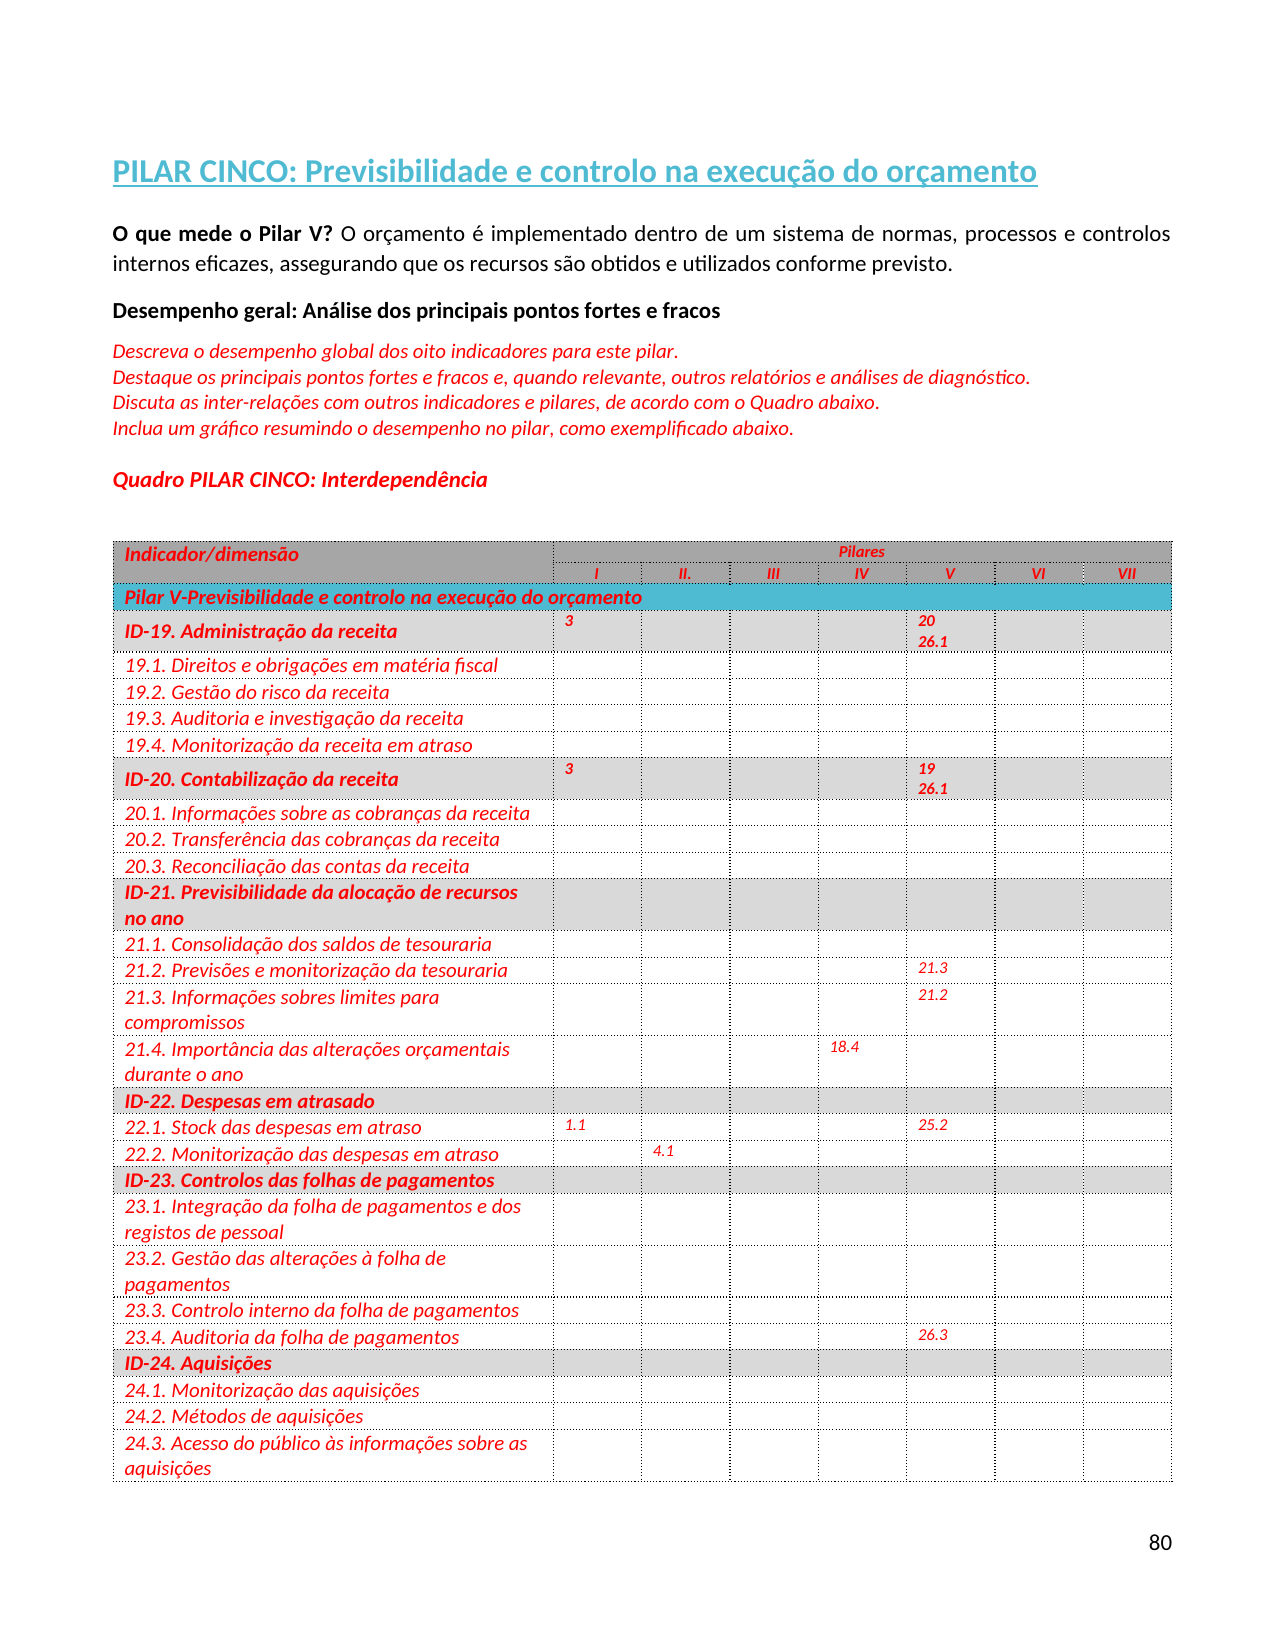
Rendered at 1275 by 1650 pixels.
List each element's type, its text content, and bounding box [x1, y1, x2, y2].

text Desempenho geral: Análise dos principais pontos fortes e fracos [112, 296, 1172, 324]
text Destaque os principais pontos fortes e fracos e, quando relevante, outros relatórios e análises de diagnóstico. [112, 364, 1172, 389]
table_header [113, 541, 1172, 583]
text PILAR CINCO: Previsibilidade e controlo na execução do orçamento [112, 150, 1172, 191]
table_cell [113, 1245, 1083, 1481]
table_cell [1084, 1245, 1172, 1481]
text Quadro PILAR CINCO: Interdependência [112, 466, 1172, 494]
text O que mede o Pilar V? O orçamento é implementado dentro de um sistema de normas, processos e controlos internos eficazes, assegurando que os recursos são obtidos e utilizados conforme previsto. [112, 219, 1172, 277]
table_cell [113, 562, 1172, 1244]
text Discuta as inter-relações com outros indicadores e pilares, de acordo com o Quadro abaixo. [112, 389, 1172, 415]
text Inclua um gráfico resumindo o desempenho no pilar, como exemplificado abaixo. [112, 415, 1172, 440]
text Descreva o desempenho global dos oito indicadores para este pilar. [112, 338, 1172, 364]
